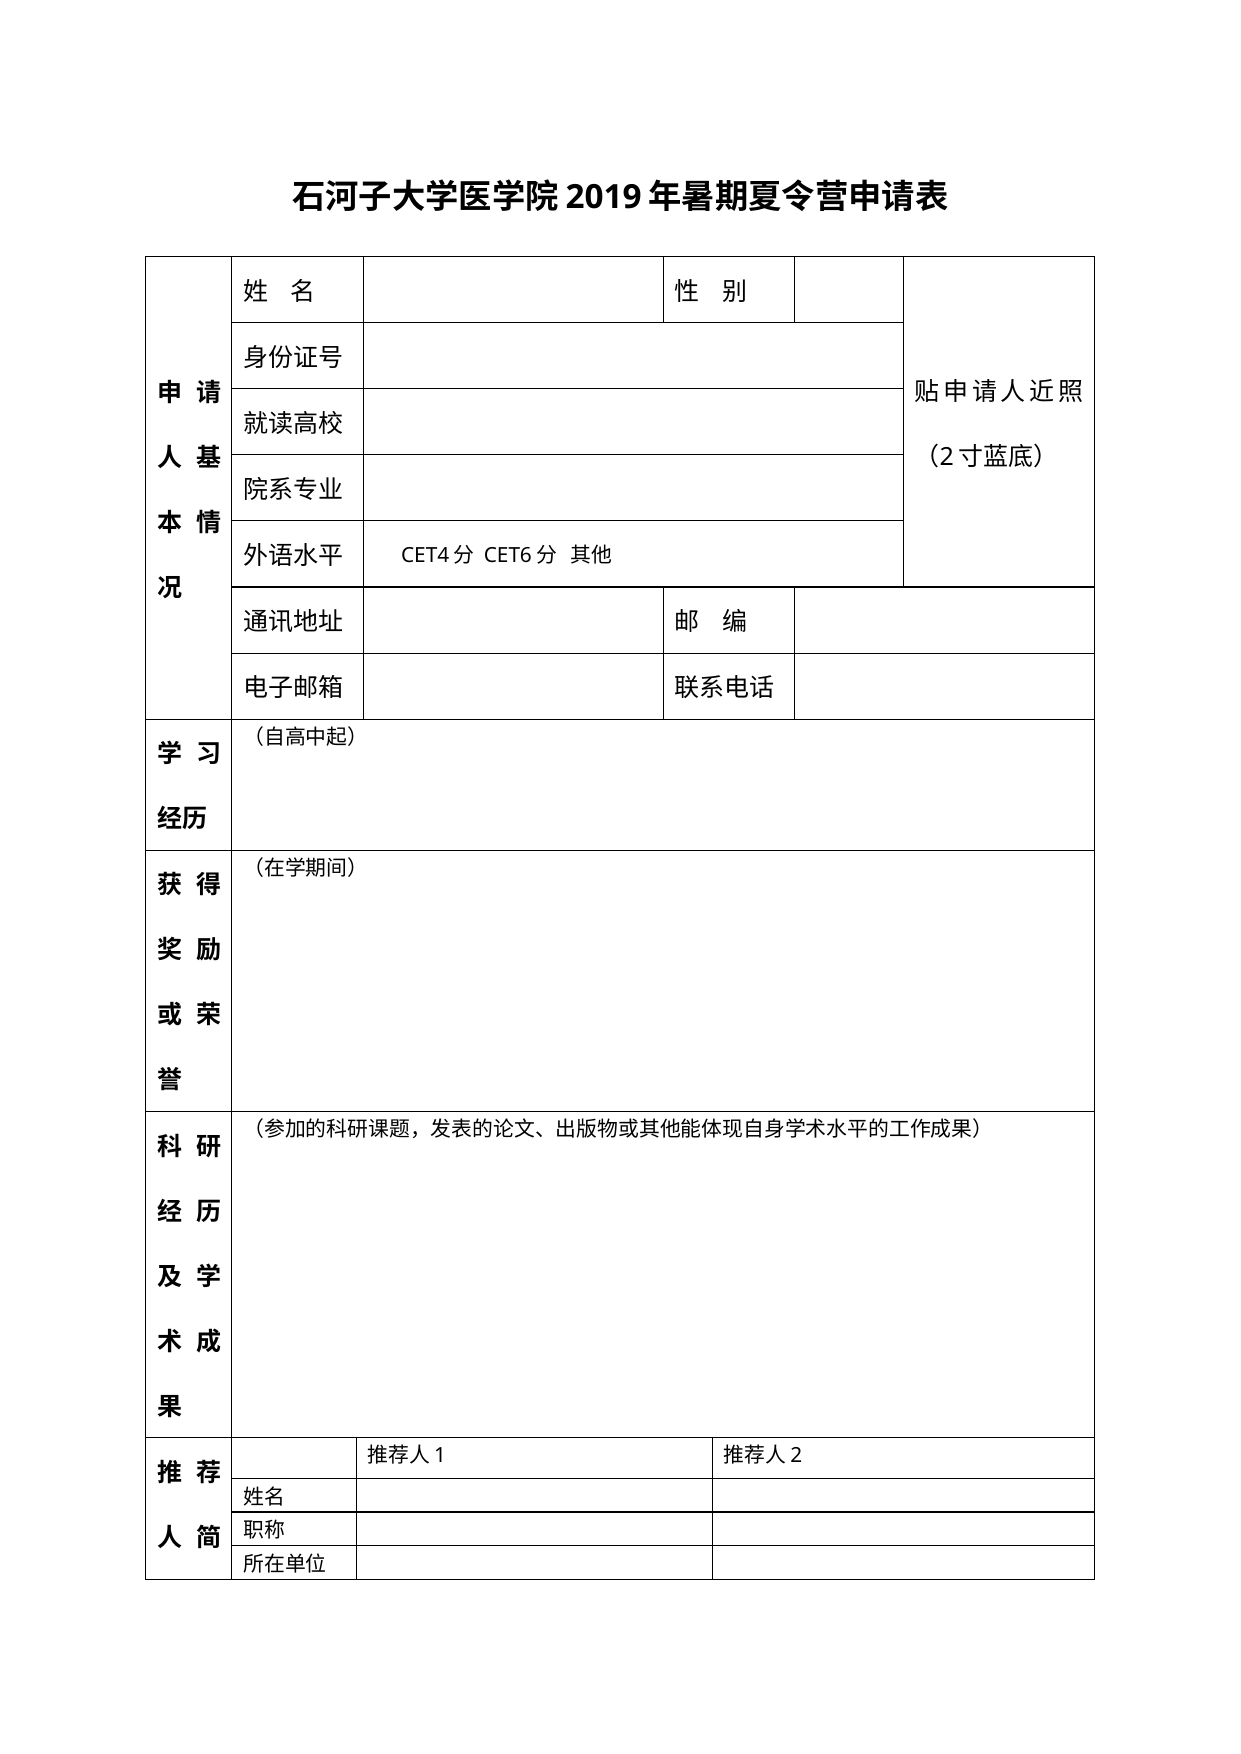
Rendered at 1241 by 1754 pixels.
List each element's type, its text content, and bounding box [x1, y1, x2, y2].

table_cell （在学期间） [232, 851, 1094, 1111]
table_cell 邮 编 [664, 588, 794, 652]
table_header 贴申请人近照（2寸蓝底） [904, 257, 1094, 586]
table_cell [232, 1438, 356, 1478]
table_cell 院系专业 [232, 455, 363, 520]
table_header [795, 257, 903, 322]
table_header 性 别 [664, 257, 794, 322]
table_cell 电子邮箱 [232, 654, 363, 718]
table_cell 推荐人1 [357, 1438, 712, 1478]
table_cell [795, 654, 1094, 718]
table_cell [357, 1479, 712, 1511]
table_cell [713, 1513, 1094, 1545]
table_header 姓 名 [232, 257, 363, 322]
table_cell CET4分 CET6分 其他 [364, 521, 903, 586]
table_cell [357, 1513, 712, 1545]
table_cell 就读高校 [232, 389, 363, 454]
table_cell 推荐人2 [713, 1438, 1094, 1478]
table_header [364, 257, 663, 322]
text 石河子大学医学院2019年暑期夏令营申请表 [187, 162, 1053, 227]
table_cell 通讯地址 [232, 588, 363, 652]
table_cell [795, 588, 1094, 652]
table_cell 科研经历及学术成果 [146, 1112, 231, 1437]
table_cell 姓名 [232, 1479, 356, 1511]
table_cell 学习经历 [146, 720, 231, 849]
table_cell 所在单位 [232, 1546, 356, 1578]
table_cell 推荐人简况 [146, 1438, 231, 1578]
table_cell 获得奖励或荣誉 [146, 851, 231, 1111]
table_cell （参加的科研课题，发表的论文、出版物或其他能体现自身学术水平的工作成果） [232, 1112, 1094, 1437]
table_cell [364, 389, 903, 454]
table_cell [713, 1479, 1094, 1511]
table_cell 外语水平 [232, 521, 363, 586]
table_cell [364, 323, 903, 388]
table_cell 联系电话 [664, 654, 794, 718]
table_cell （自高中起） [232, 720, 1094, 849]
table_cell [713, 1546, 1094, 1578]
table_header 申请人基本情况 [146, 257, 231, 718]
table_cell [364, 588, 663, 652]
table_cell 职称 [232, 1513, 356, 1545]
table_cell [364, 455, 903, 520]
table_cell 身份证号 [232, 323, 363, 388]
table_cell [364, 654, 663, 718]
table_cell [357, 1546, 712, 1578]
